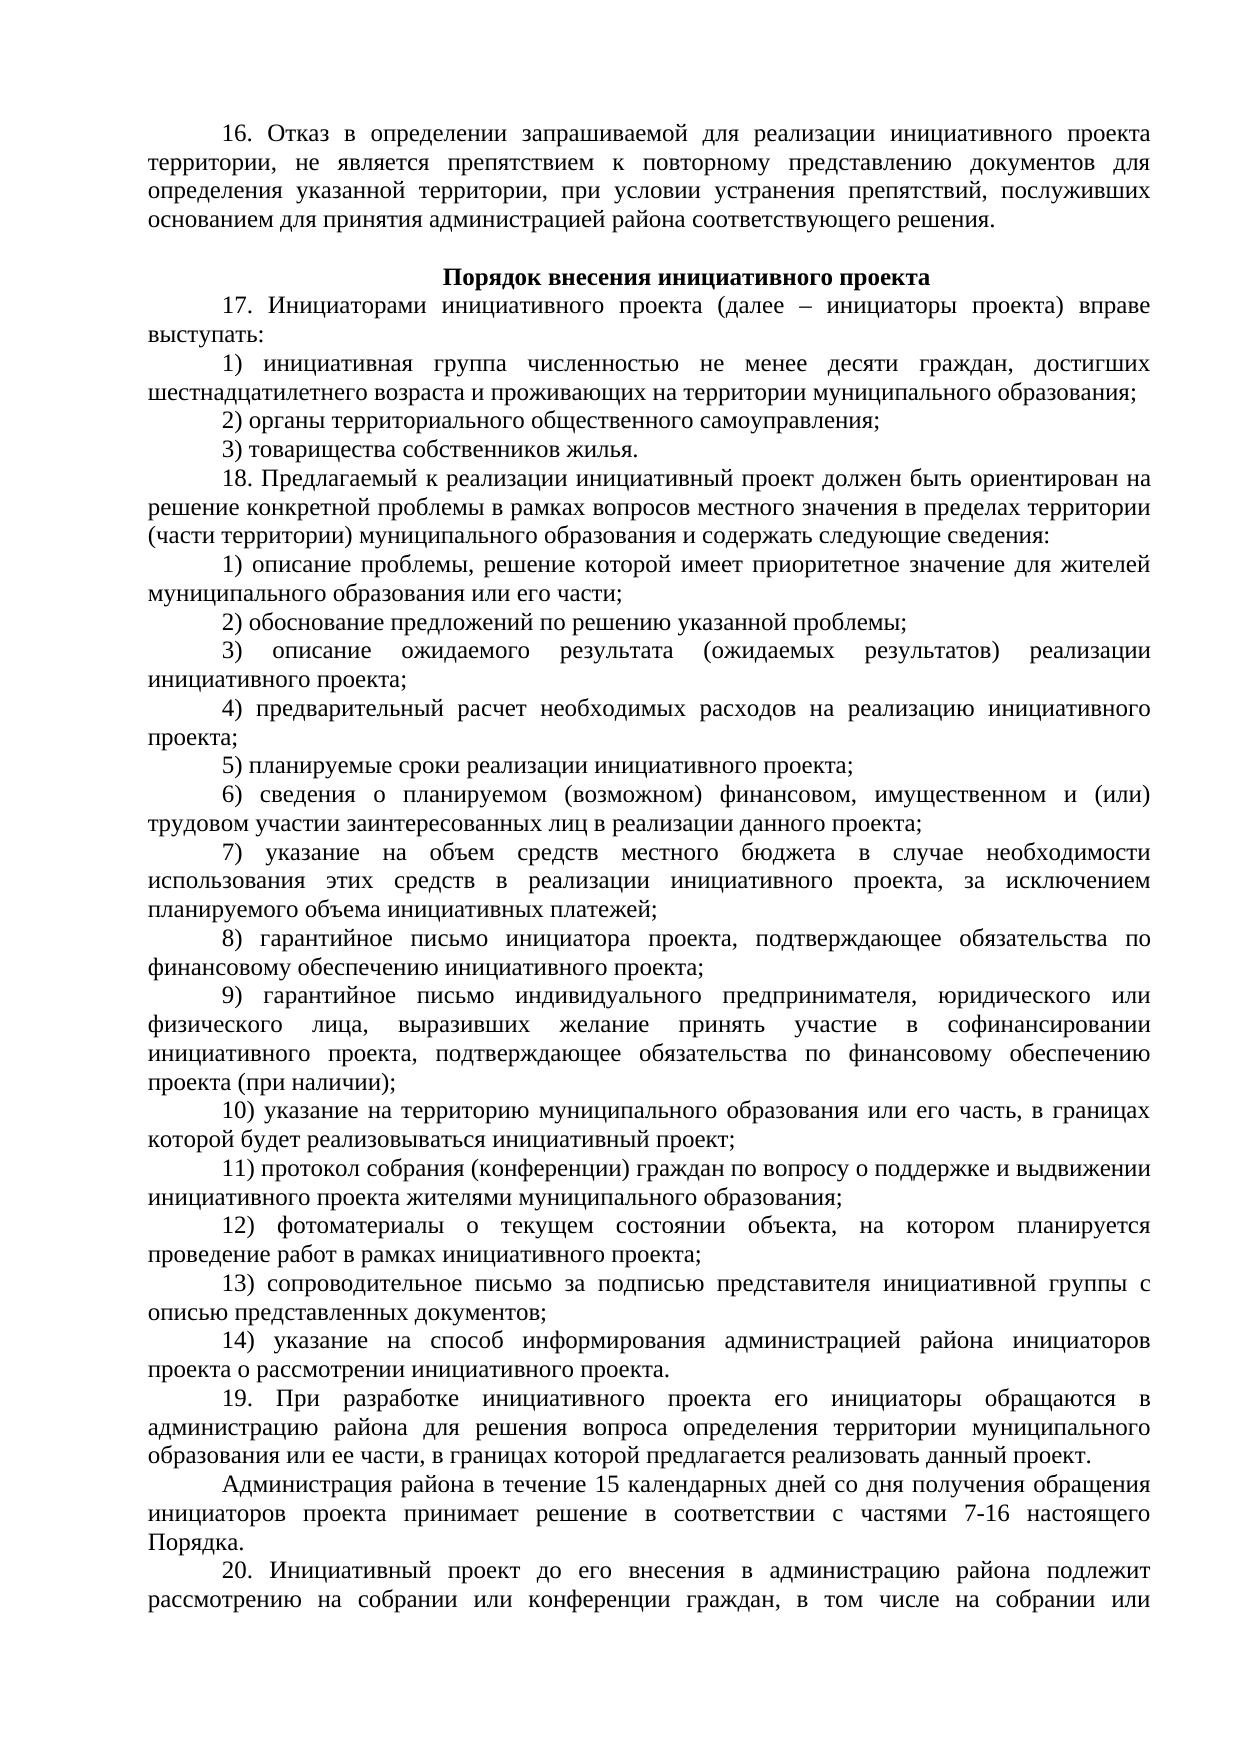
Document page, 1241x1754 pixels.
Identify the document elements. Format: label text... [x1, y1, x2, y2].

text 5) планируемые сроки реализации инициативного проекта; [148, 751, 1152, 779]
text 1) описание проблемы, решение которой имеет приоритетное значение для жителей муниципального образования или его части; [148, 549, 1152, 607]
text 14) указание на способ информирования администрацией района инициаторов проекта о рассмотрении инициативного проекта. [148, 1326, 1152, 1383]
text 13) сопроводительное письмо за подписью представителя инициативной группы с описью представленных документов; [148, 1268, 1152, 1326]
text 9) гарантийное письмо индивидуального предпринимателя, юридического или физического лица, выразивших желание принять участие в софинансировании инициативного проекта, подтверждающее обязательства по финансовому обеспечению проекта (при наличии); [148, 981, 1152, 1096]
text 4) предварительный расчет необходимых расходов на реализацию инициативного проекта; [148, 693, 1152, 751]
text 17. Инициаторами инициативного проекта (далее – инициаторы проекта) вправе выступать: [148, 291, 1152, 348]
text 2) обоснование предложений по решению указанной проблемы; [148, 607, 1152, 636]
text 6) сведения о планируемом (возможном) финансовом, имущественном и (или) трудовом участии заинтересованных лиц в реализации данного проекта; [148, 779, 1152, 837]
text 11) протокол собрания (конференции) граждан по вопросу о поддержке и выдвижении инициативного проекта жителями муниципального образования; [148, 1153, 1152, 1211]
text 19. При разработке инициативного проекта его инициаторы обращаются в администрацию района для решения вопроса определения территории муниципального образования или ее части, в границах которой предлагается реализовать данный проект. [148, 1383, 1152, 1469]
text 3) описание ожидаемого результата (ожидаемых результатов) реализации инициативного проекта; [148, 636, 1152, 693]
text 10) указание на территорию муниципального образования или его часть, в границах которой будет реализовываться инициативный проект; [148, 1096, 1152, 1153]
text Порядок внесения инициативного проекта [148, 262, 1152, 291]
text 2) органы территориального общественного самоуправления; [148, 406, 1152, 434]
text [148, 1556, 1152, 1613]
text 3) товарищества собственников жилья. [148, 434, 1152, 463]
text 16. Отказ в определении запрашиваемой для реализации инициативного проекта территории, не является препятствием к повторному представлению документов для определения указанной территории, при условии устранения препятствий, послуживших основанием для принятия администрацией района соответствующего решения. [148, 118, 1152, 233]
text 1) инициативная группа численностью не менее десяти граждан, достигших шестнадцатилетнего возраста и проживающих на территории муниципального образования; [148, 348, 1152, 406]
text Администрация района в течение 15 календарных дней со дня получения обращения инициаторов проекта принимает решение в соответствии с частями 7-16 настоящего Порядка. [148, 1469, 1152, 1556]
text 7) указание на объем средств местного бюджета в случае необходимости использования этих средств в реализации инициативного проекта, за исключением планируемого объема инициативных платежей; [148, 837, 1152, 923]
text 12) фотоматериалы о текущем состоянии объекта, на котором планируется проведение работ в рамках инициативного проекта; [148, 1211, 1152, 1268]
text 18. Предлагаемый к реализации инициативный проект должен быть ориентирован на решение конкретной проблемы в рамках вопросов местного значения в пределах территории (части территории) муниципального образования и содержать следующие сведения: [148, 463, 1152, 549]
text 8) гарантийное письмо инициатора проекта, подтверждающее обязательства по финансовому обеспечению инициативного проекта; [148, 923, 1152, 981]
